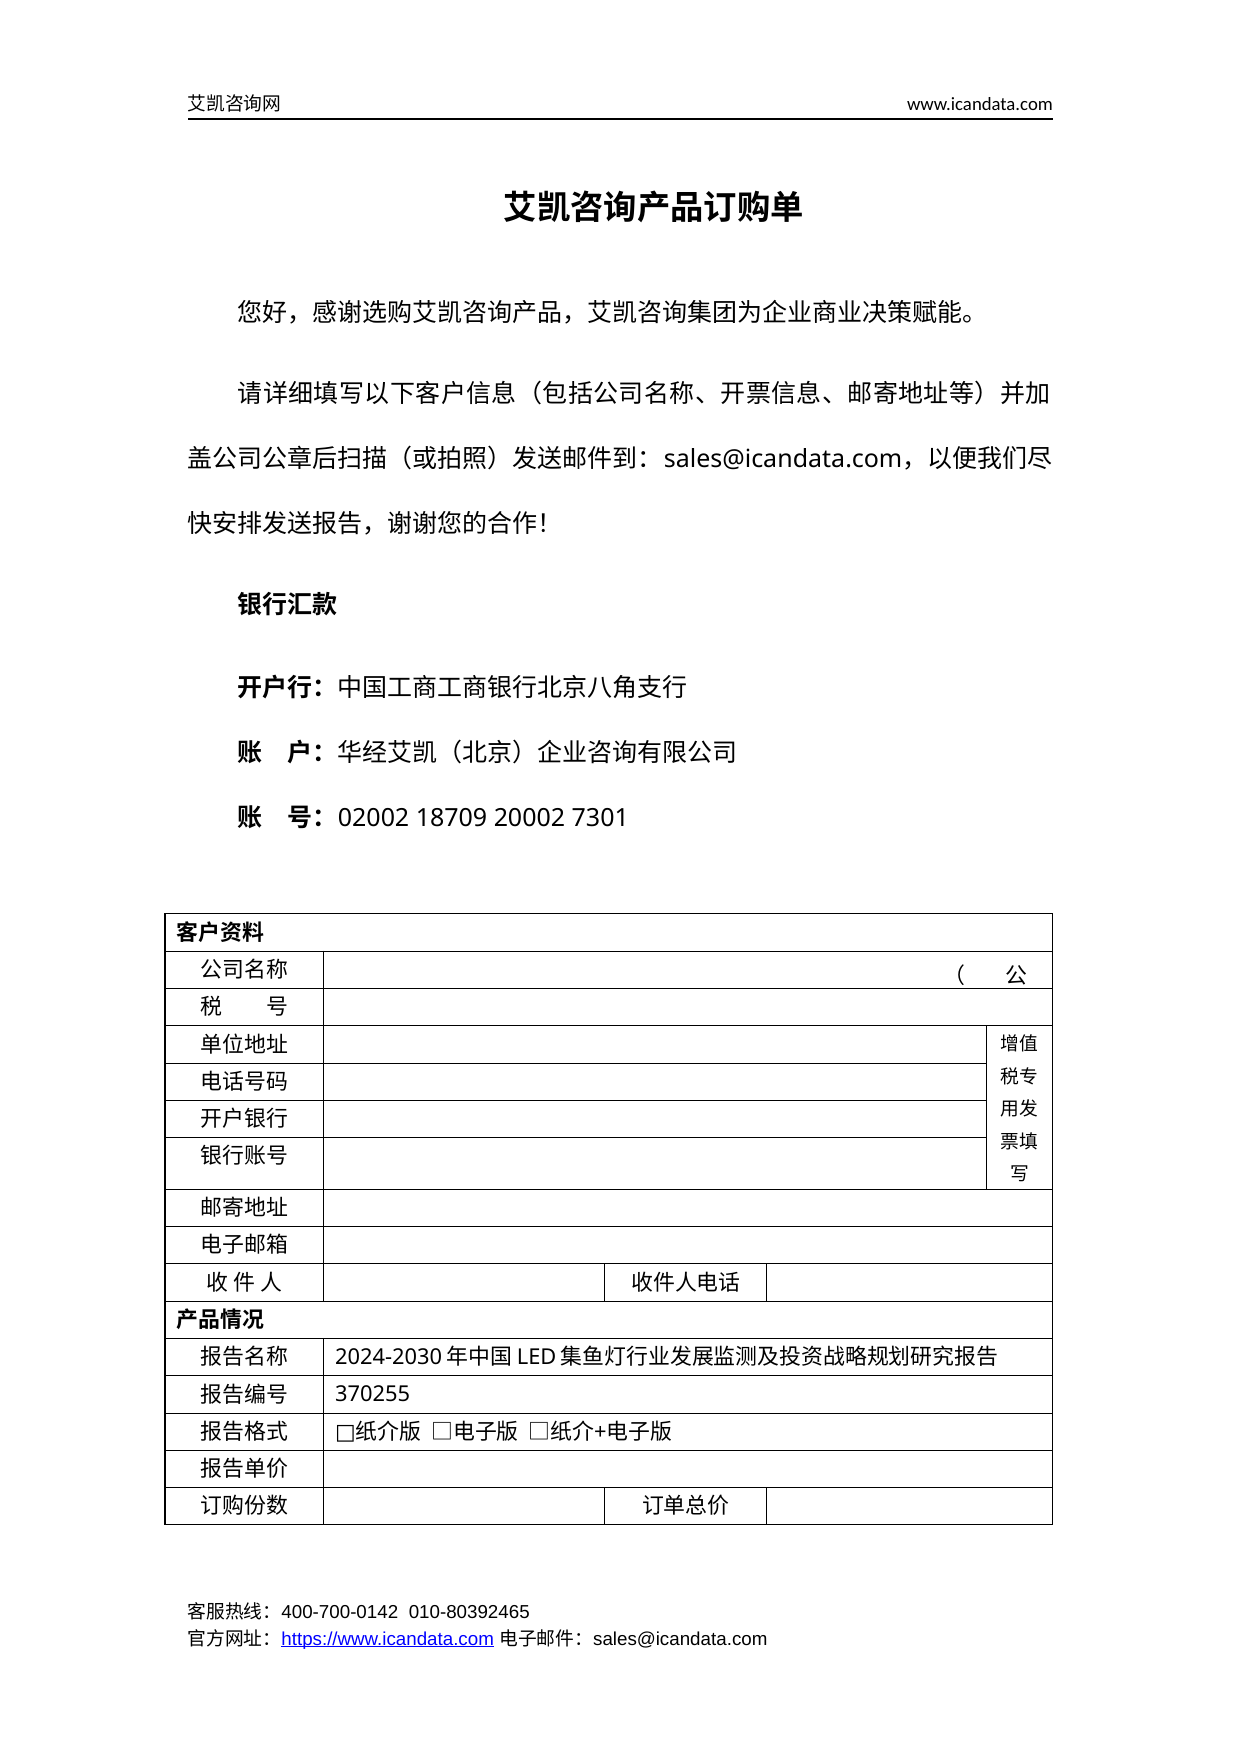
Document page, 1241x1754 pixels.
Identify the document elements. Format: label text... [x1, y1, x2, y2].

table_cell [324, 952, 1052, 988]
table_cell 增值税专用发票填写 [987, 1026, 1052, 1189]
table_cell 电子邮箱 [166, 1227, 323, 1263]
table_cell 公司名称 [166, 952, 323, 988]
table_cell 产品情况 [166, 1302, 1052, 1338]
text 您好，感谢选购艾凯咨询产品，艾凯咨询集团为企业商业决策赋能。 [187, 278, 1053, 343]
table_cell 报告名称 [166, 1339, 323, 1375]
table_cell [767, 1264, 1052, 1301]
table_cell [324, 1138, 986, 1189]
table_cell [324, 1064, 986, 1100]
table_cell [324, 1264, 604, 1301]
table_cell [324, 989, 1052, 1025]
table_cell 电话号码 [166, 1064, 323, 1100]
table_cell 开户银行 [166, 1101, 323, 1137]
table_cell □纸介版 □电子版 □纸介+电子版 [324, 1414, 1052, 1450]
table_cell 税 号 [166, 989, 323, 1025]
text 开户行：中国工商工商银行北京八角支行 [187, 653, 1053, 718]
table_cell [324, 1101, 986, 1137]
table_cell 报告编号 [166, 1376, 323, 1412]
table_cell [324, 1227, 1052, 1263]
table_cell 收 件 人 [166, 1264, 323, 1301]
table_cell 邮寄地址 [166, 1190, 323, 1226]
table_cell [324, 1190, 1052, 1226]
table_cell 订购份数 [166, 1488, 323, 1524]
table_cell 订单总价 [605, 1488, 766, 1524]
table_cell 银行账号 [166, 1138, 323, 1189]
table_cell 370255 [324, 1376, 1052, 1412]
table_cell [324, 1026, 986, 1062]
text 账 户：华经艾凯（北京）企业咨询有限公司 [187, 718, 1053, 783]
table_cell [324, 1451, 1052, 1487]
table_cell 报告格式 [166, 1414, 323, 1450]
text 银行汇款 [187, 570, 1053, 635]
table_cell [767, 1488, 1052, 1524]
table_cell 报告单价 [166, 1451, 323, 1487]
table_cell 收件人电话 [605, 1264, 766, 1301]
table_cell [324, 1488, 604, 1524]
table_cell 单位地址 [166, 1026, 323, 1062]
text 艾凯咨询产品订购单 [187, 172, 1053, 237]
table_cell 2024-2030年中国LED集鱼灯行业发展监测及投资战略规划研究报告 [324, 1339, 1052, 1375]
table_header 客户资料 [166, 914, 1052, 951]
text 账 号：02002 18709 20002 7301 [187, 783, 1053, 848]
text 请详细填写以下客户信息（包括公司名称、开票信息、邮寄地址等）并加盖公司公章后扫描（或拍照）发送邮件到：sales@icandata.com，以便我们尽快安排发送报告，谢谢您的合作！ [187, 359, 1053, 554]
